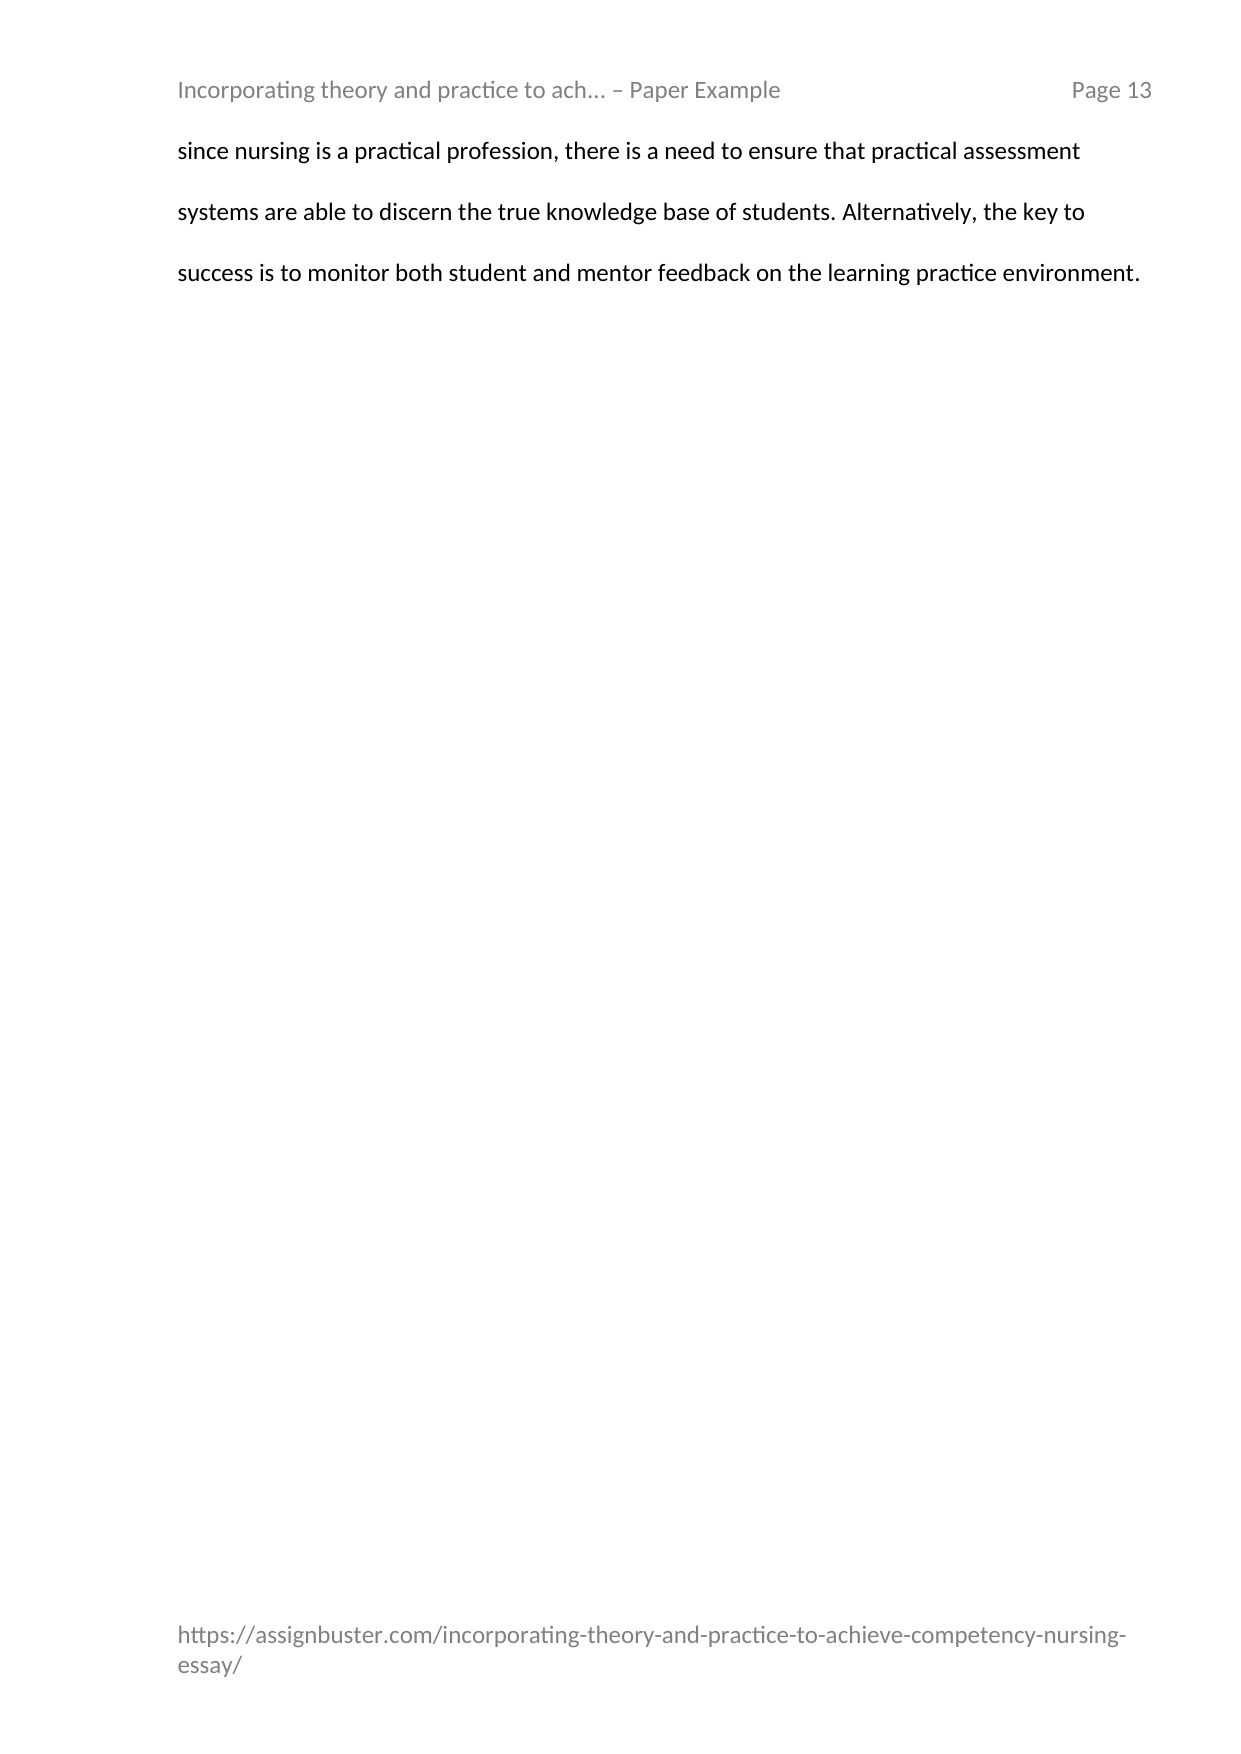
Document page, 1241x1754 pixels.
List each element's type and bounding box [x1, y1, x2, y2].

text [177, 135, 1152, 287]
